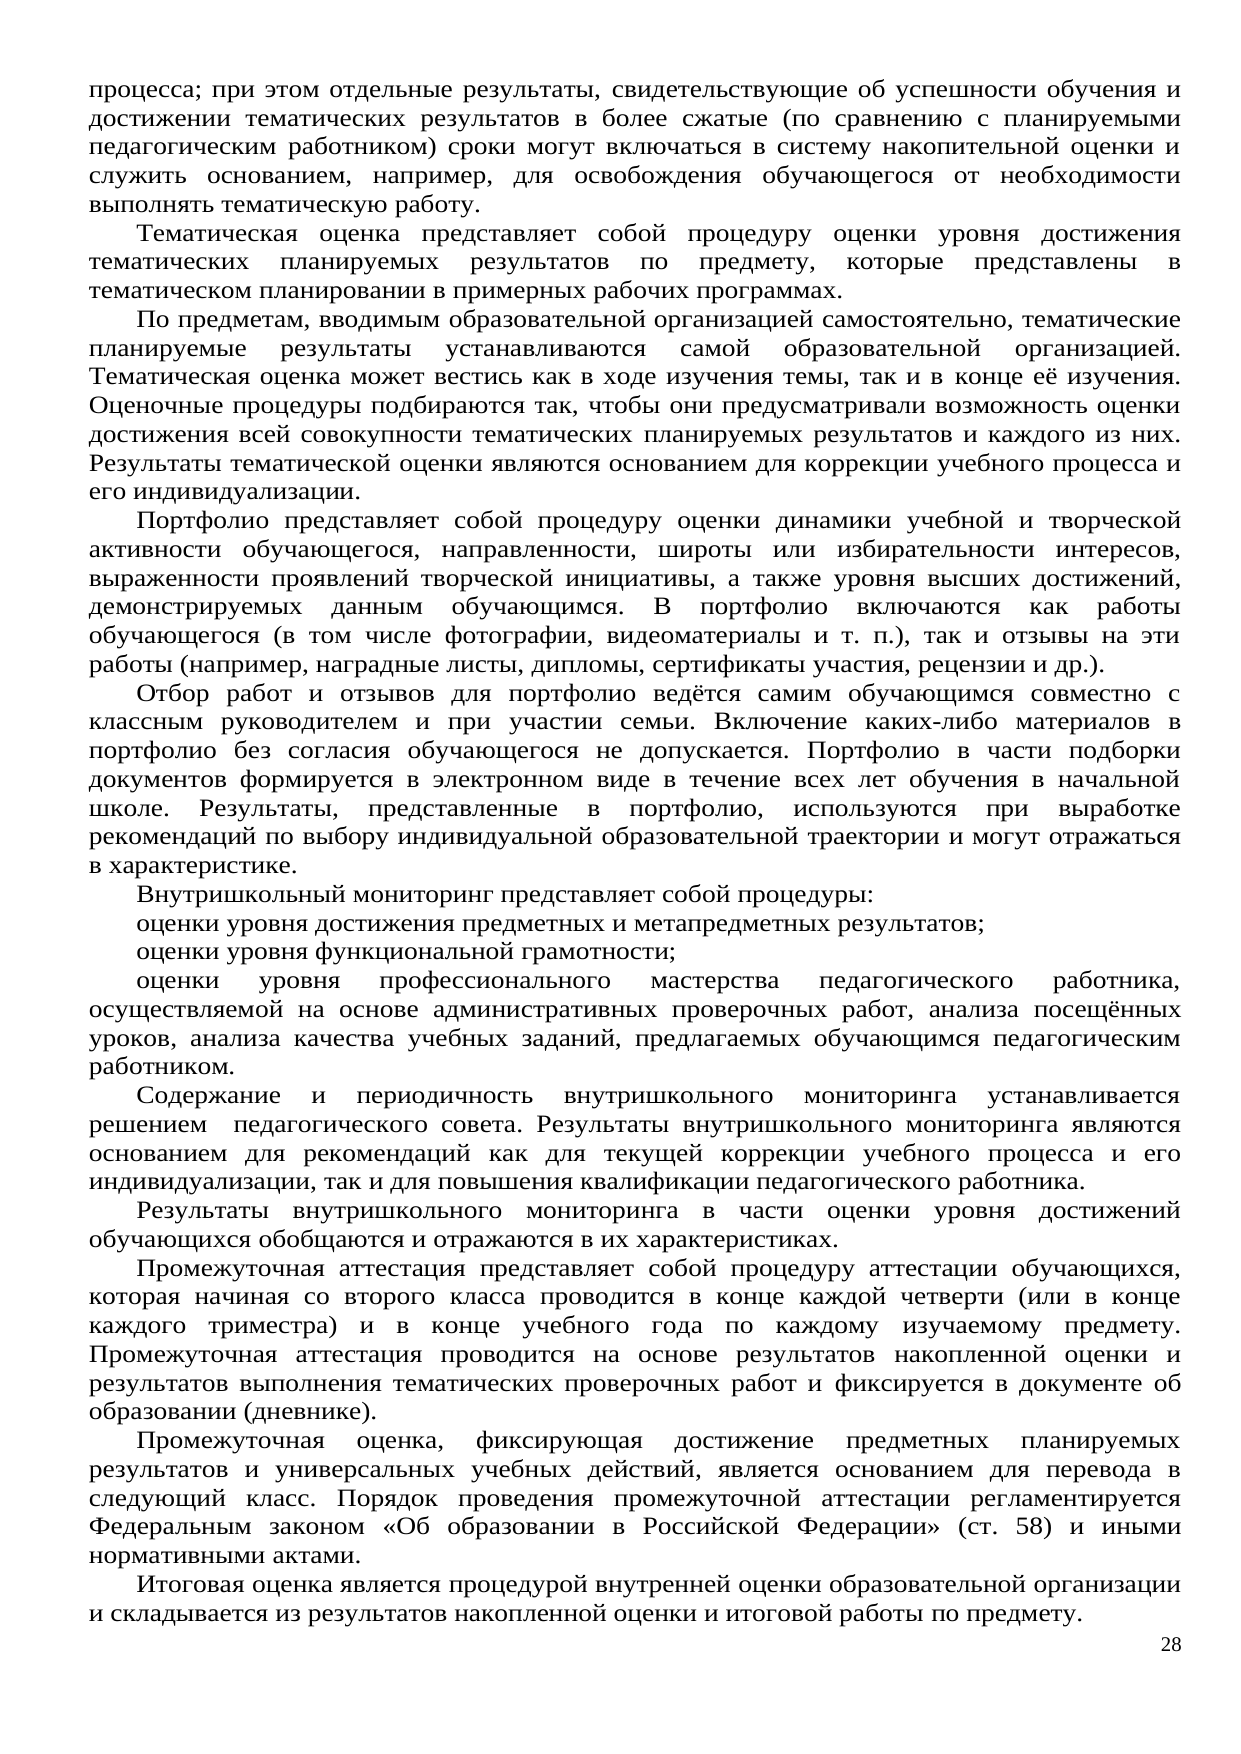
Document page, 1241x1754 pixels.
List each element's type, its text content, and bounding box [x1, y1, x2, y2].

text оценки уровня профессионального мастерства педагогического работника, осуществляемой на основе административных проверочных работ, анализа посещённых уроков, анализа качества учебных заданий, предлагаемых обучающимся педагогическим работником. [89, 965, 1181, 1080]
text Промежуточная оценка, фиксирующая достижение предметных планируемых результатов и универсальных учебных действий, является основанием для перевода в следующий класс. Порядок проведения промежуточной аттестации регламентируется Федеральным законом «Об образовании в Российской Федерации» (ст. 58) и иными нормативными актами. [89, 1425, 1181, 1569]
text По предметам, вводимым образовательной организацией самостоятельно, тематические планируемые результаты устанавливаются самой образовательной организацией. Тематическая оценка может вестись как в ходе изучения темы, так и в конце её изучения. Оценочные процедуры подбираются так, чтобы они предусматривали возможность оценки достижения всей совокупности тематических планируемых результатов и каждого из них. Результаты тематической оценки являются основанием для коррекции учебного процесса и его индивидуализации. [89, 304, 1181, 505]
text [89, 74, 1181, 218]
text Внутришкольный мониторинг представляет собой процедуры: [89, 879, 1181, 908]
text оценки уровня функциональной грамотности; [89, 936, 1181, 965]
text Содержание и периодичность внутришкольного мониторинга устанавливается решением педагогического совета. Результаты внутришкольного мониторинга являются основанием для рекомендаций как для текущей коррекции учебного процесса и его индивидуализации, так и для повышения квалификации педагогического работника. [89, 1080, 1181, 1195]
text оценки уровня достижения предметных и метапредметных результатов; [89, 908, 1181, 936]
text Тематическая оценка представляет собой процедуру оценки уровня достижения тематических планируемых результатов по предмету, которые представлены в тематическом планировании в примерных рабочих программах. [89, 218, 1181, 304]
text Промежуточная аттестация представляет собой процедуру аттестации обучающихся, которая начиная со второго класса проводится в конце каждой четверти (или в конце каждого триместра) и в конце учебного года по каждому изучаемому предмету. Промежуточная аттестация проводится на основе результатов накопленной оценки и результатов выполнения тематических проверочных работ и фиксируется в документе об образовании (дневнике). [89, 1253, 1181, 1425]
text Итоговая оценка является процедурой внутренней оценки образовательной организации и складывается из результатов накопленной оценки и итоговой работы по предмету. [89, 1569, 1181, 1626]
text Отбор работ и отзывов для портфолио ведётся самим обучающимся совместно с классным руководителем и при участии семьи. Включение каких-либо материалов в портфолио без согласия обучающегося не допускается. Портфолио в части подборки документов формируется в электронном виде в течение всех лет обучения в начальной школе. Результаты, представленные в портфолио, используются при выработке рекомендаций по выбору индивидуальной образовательной траектории и могут отражаться в характеристике. [89, 678, 1181, 879]
text Портфолио представляет собой процедуру оценки динамики учебной и творческой активности обучающегося, направленности, широты или избирательности интересов, выраженности проявлений творческой инициативы, а также уровня высших достижений, демонстрируемых данным обучающимся. В портфолио включаются как работы обучающегося (в том числе фотографии, видеоматериалы и т. п.), так и отзывы на эти работы (например, наградные листы, дипломы, сертификаты участия, рецензии и др.). [89, 505, 1181, 678]
text Результаты внутришкольного мониторинга в части оценки уровня достижений обучающихся обобщаются и отражаются в их характеристиках. [89, 1195, 1181, 1253]
